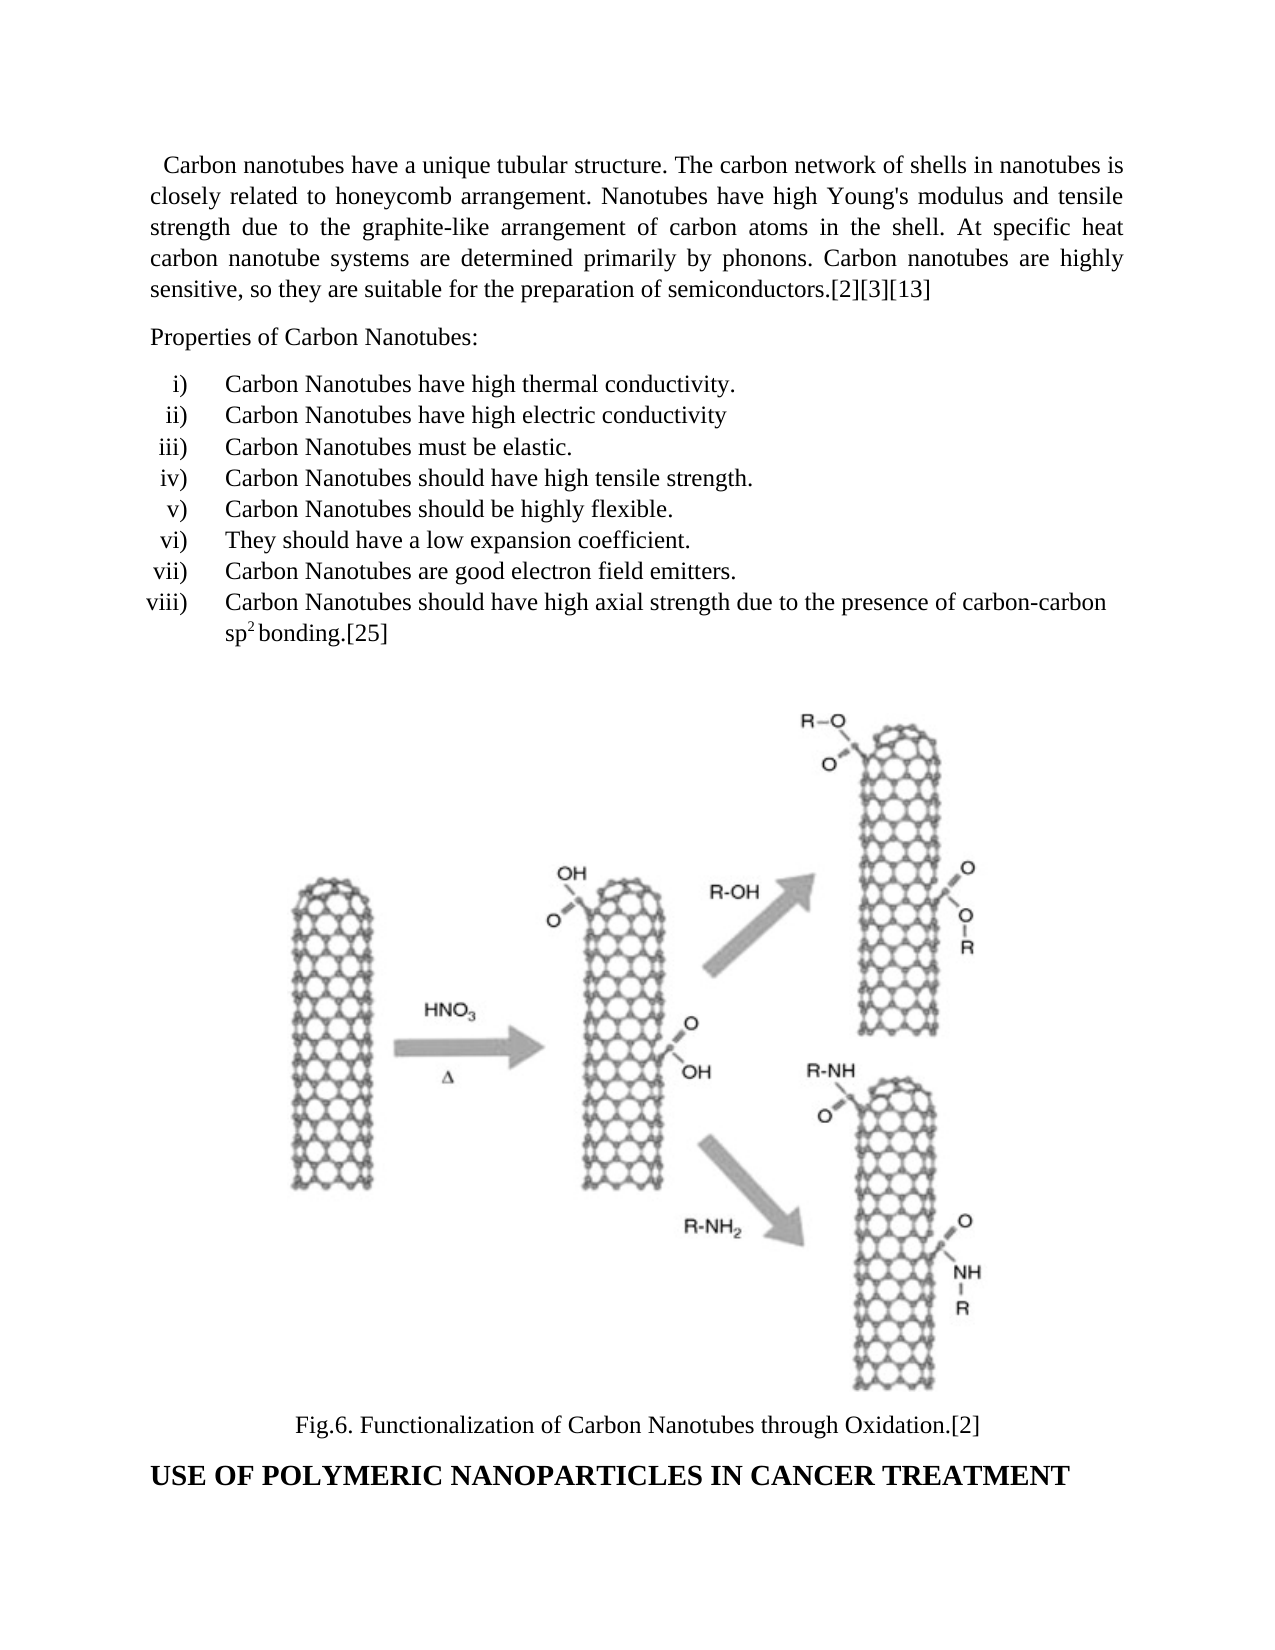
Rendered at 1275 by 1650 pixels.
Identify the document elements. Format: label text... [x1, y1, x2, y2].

list Carbon Nanotubes should have high axial strength due to the presence of carbon-carbon sp2 bonding.[25] [187, 587, 1125, 647]
list They should have a low expansion coefficient. [187, 525, 1125, 553]
text Fig.6. Functionalization of Carbon Nanotubes through Oxidation.[2] [150, 1410, 1125, 1439]
picture [286, 713, 989, 1392]
list Carbon Nanotubes must be elastic. [187, 432, 1125, 460]
list Carbon Nanotubes should have high tensile strength. [187, 463, 1125, 491]
list Carbon Nanotubes should be highly flexible. [187, 494, 1125, 522]
text Properties of Carbon Nanotubes: [150, 322, 1125, 351]
list Carbon Nanotubes are good electron field emitters. [187, 556, 1125, 584]
list Carbon Nanotubes have high thermal conductivity. [187, 369, 1125, 398]
text Carbon nanotubes have a unique tubular structure. The carbon network of shells in nanotubes is closely related to honeycomb arrangement. Nanotubes have high Young's modulus and tensile strength due to the graphite-like arrangement of carbon atoms in the shell. At specific heat carbon nanotube systems are determined primarily by phonons. Carbon nanotubes are highly sensitive, so they are suitable for the preparation of semiconductors.[2][3][13] [150, 150, 1125, 303]
text USE OF POLYMERIC NANOPARTICLES IN CANCER TREATMENT [150, 1458, 1125, 1492]
list Carbon Nanotubes have high electric conductivity [187, 401, 1125, 429]
